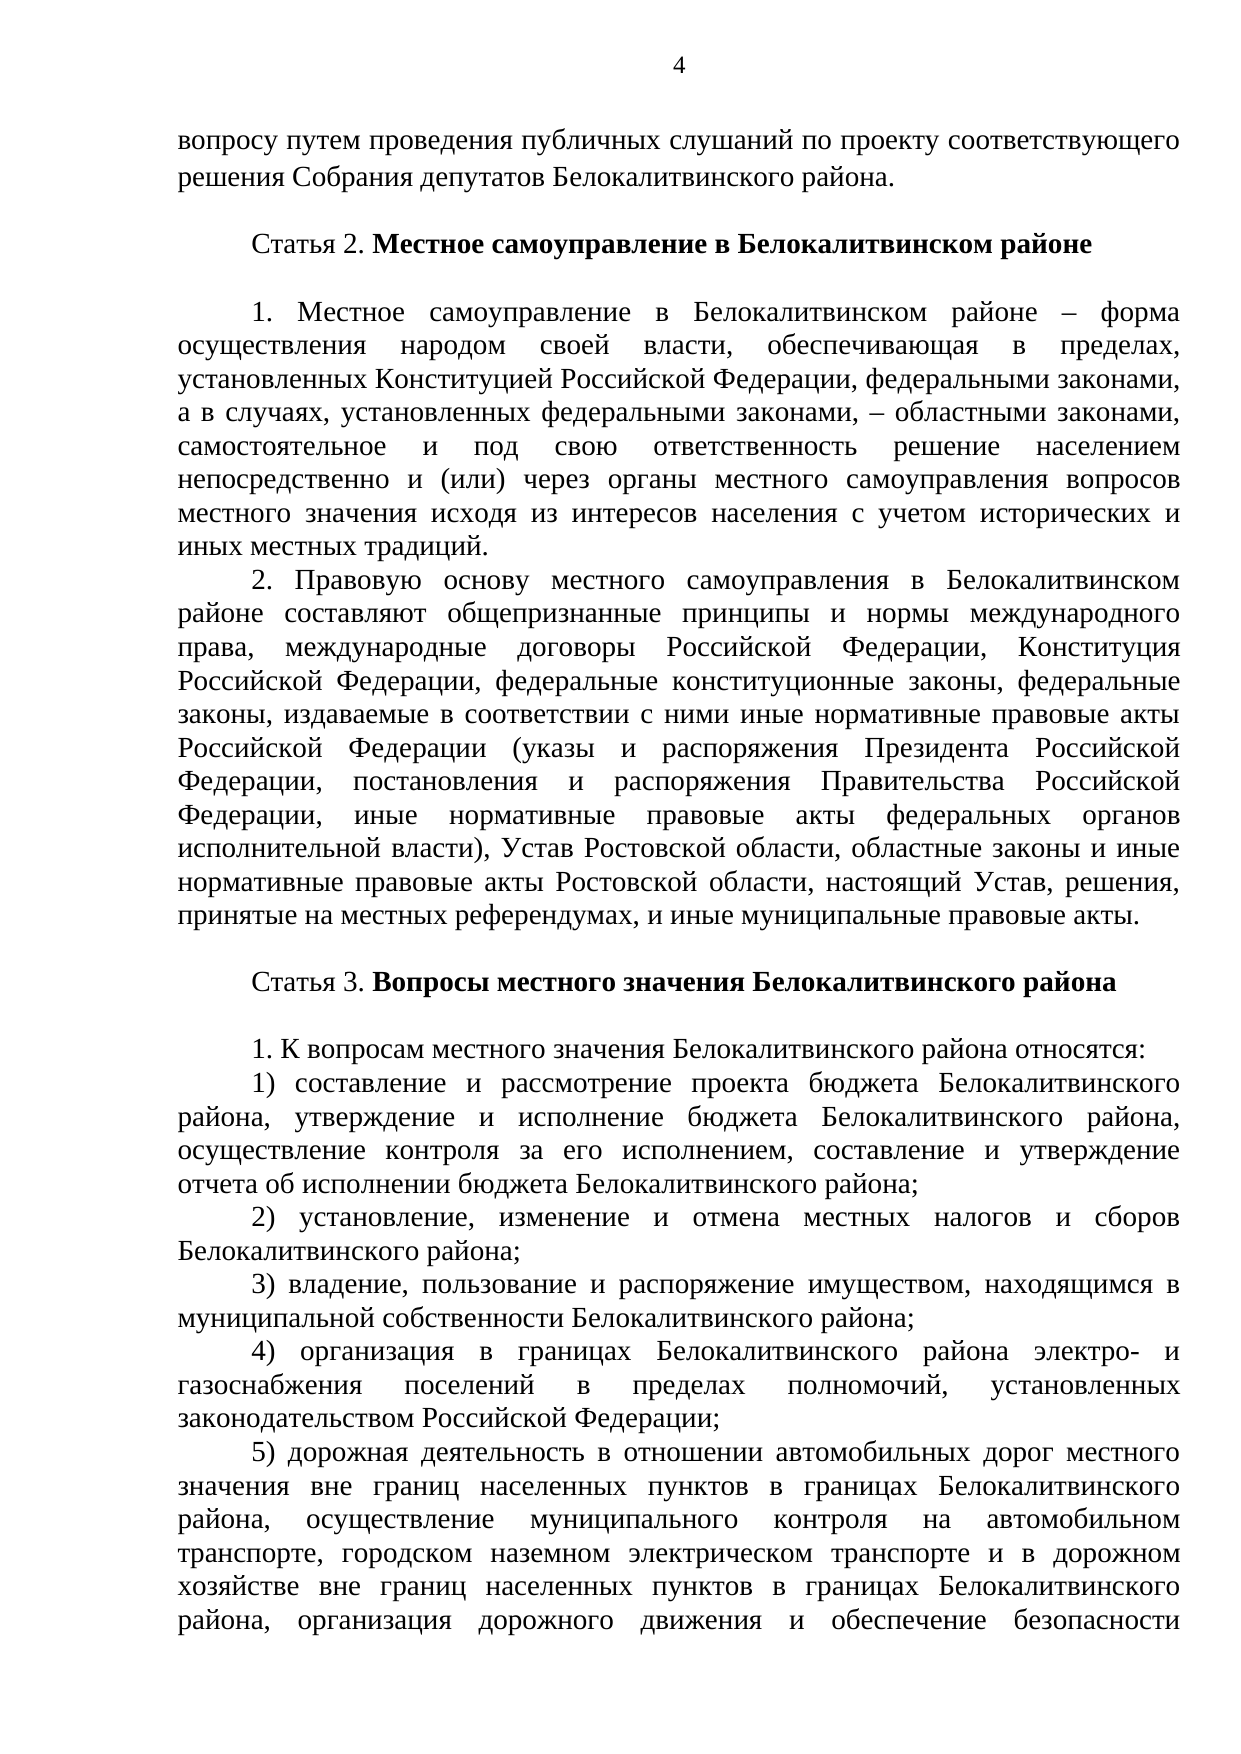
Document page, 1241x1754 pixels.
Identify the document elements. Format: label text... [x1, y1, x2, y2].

text 1) составление и рассмотрение проекта бюджета Белокалитвинского района, утверждение и исполнение бюджета Белокалитвинского района, осуществление контроля за его исполнением, составление и утверждение отчета об исполнении бюджета Белокалитвинского района; [177, 1065, 1181, 1199]
text 4) организация в границах Белокалитвинского района электро- и газоснабжения поселений в пределах полномочий, установленных законодательством Российской Федерации; [177, 1333, 1181, 1434]
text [177, 118, 1181, 193]
text 3) владение, пользование и распоряжение имуществом, находящимся в муниципальной собственности Белокалитвинского района; [177, 1266, 1181, 1333]
text Статья 3. Вопросы местного значения Белокалитвинского района [177, 964, 1181, 998]
text 2. Правовую основу местного самоуправления в Белокалитвинском районе составляют общепризнанные принципы и нормы международного права, международные договоры Российской Федерации, Конституция Российской Федерации, федеральные конституционные законы, федеральные законы, издаваемые в соответствии с ними иные нормативные правовые акты Российской Федерации (указы и распоряжения Президента Российской Федерации, постановления и распоряжения Правительства Российской Федерации, иные нормативные правовые акты федеральных органов исполнительной власти), Устав Ростовской области, областные законы и иные нормативные правовые акты Ростовской области, настоящий Устав, решения, принятые на местных референдумах, и иные муниципальные правовые акты. [177, 562, 1181, 931]
text 2) установление, изменение и отмена местных налогов и сборов Белокалитвинского района; [177, 1199, 1181, 1266]
text Статья 2. Местное самоуправление в Белокалитвинском районе [177, 227, 1181, 260]
text 1. К вопросам местного значения Белокалитвинского района относятся: [177, 1032, 1181, 1065]
text 1. Местное самоуправление в Белокалитвинском районе – форма осуществления народом своей власти, обеспечивающая в пределах, установленных Конституцией Российской Федерации, федеральными законами, а в случаях, установленных федеральными законами, – областными законами, самостоятельное и под свою ответственность решение населением непосредственно и (или) через органы местного самоуправления вопросов местного значения исходя из интересов населения с учетом исторических и иных местных традиций. [177, 294, 1181, 562]
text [177, 1434, 1181, 1635]
